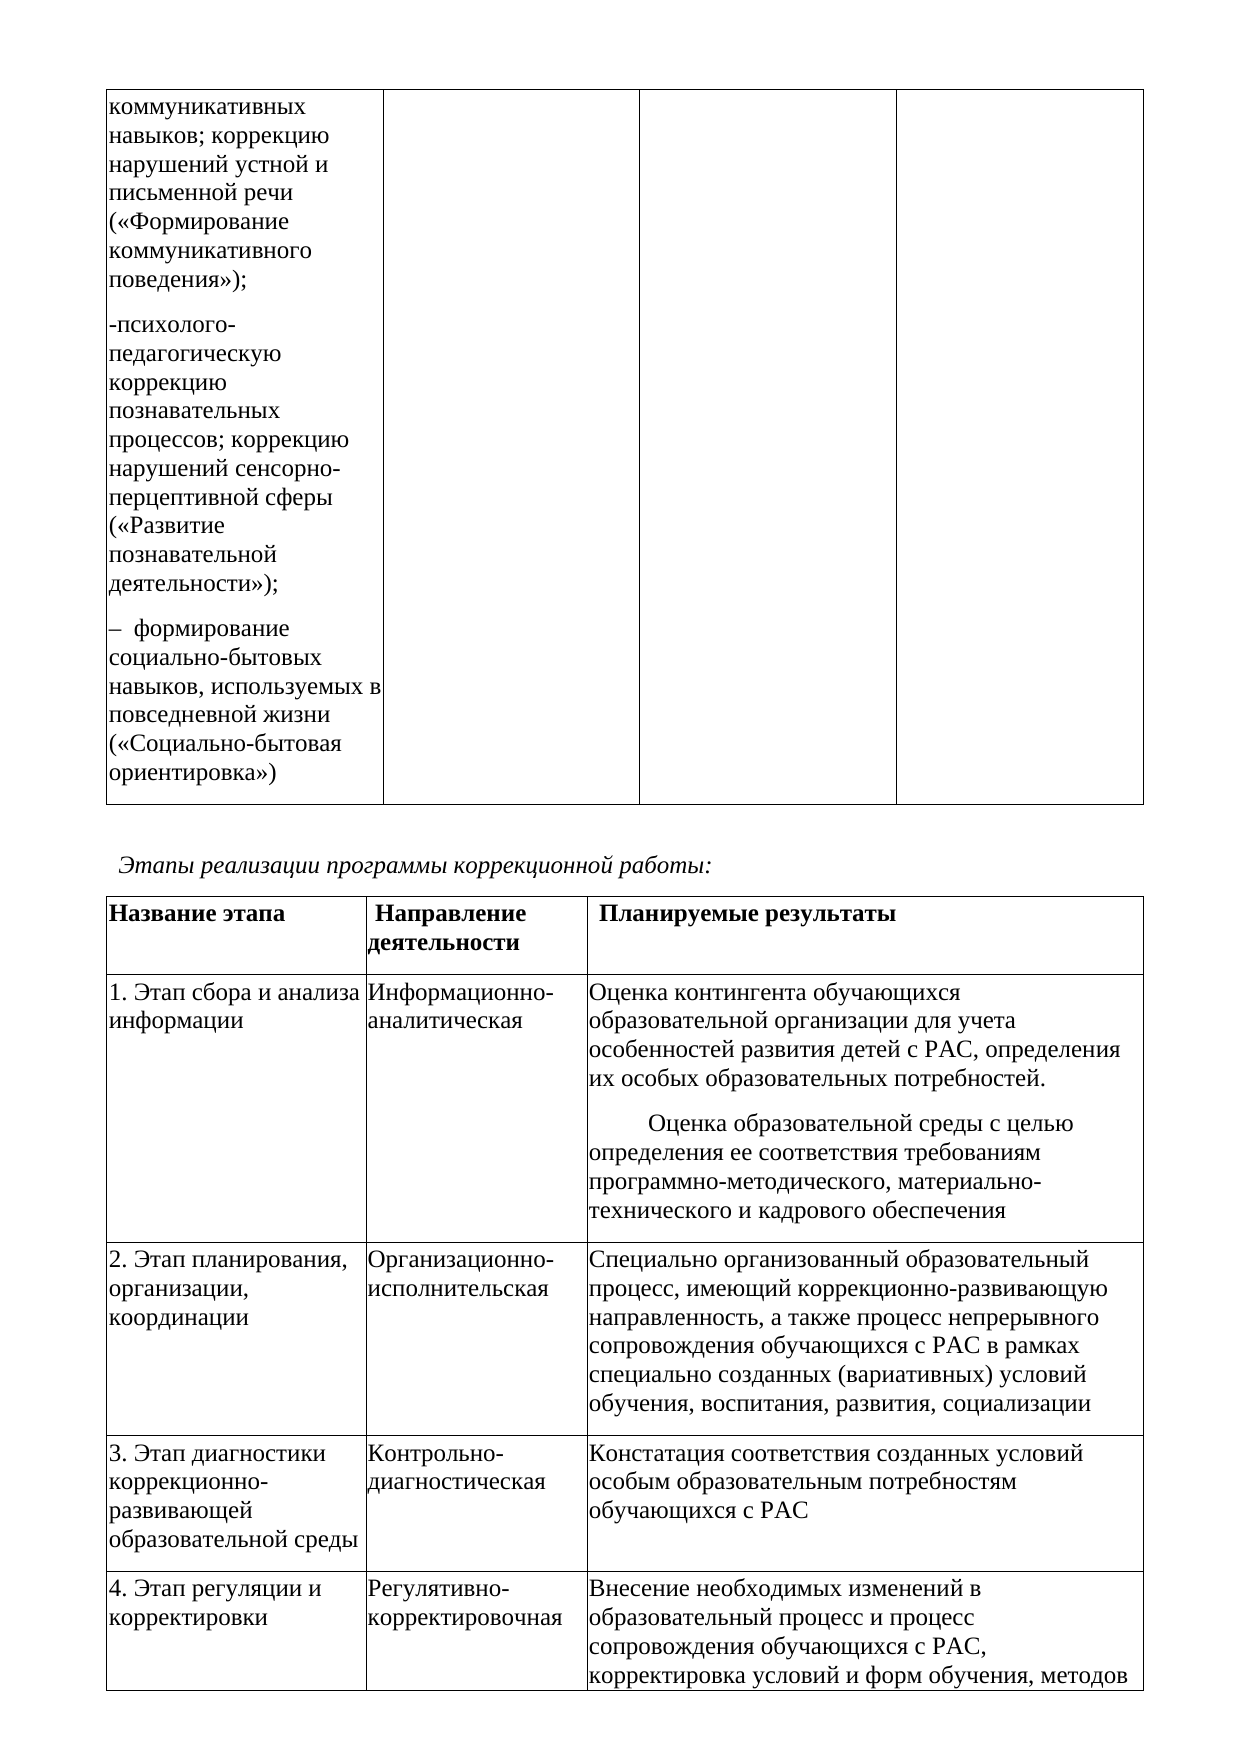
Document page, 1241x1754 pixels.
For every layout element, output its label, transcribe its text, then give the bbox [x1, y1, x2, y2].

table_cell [367, 1572, 587, 1690]
table_cell 2. Этап планирования, организации, координации [107, 1243, 366, 1435]
table_cell Оценка контингента обучающихся образовательной организации для учета особенностей развития детей с РАС, определения их особых образовательных потребностей. Оценка образовательной среды с целью определения ее соответствия требованиям программно-методического, материально-технического и кадрового обеспечения [588, 975, 1143, 1242]
table_header Планируемые результаты [588, 897, 1143, 974]
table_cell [588, 1572, 1143, 1690]
table_cell 1. Этап сбора и анализа информации [107, 975, 366, 1242]
table_cell Контрольно- диагностическая [367, 1436, 587, 1571]
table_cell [384, 90, 639, 804]
table_cell 3. Этап диагностики коррекционно-развивающей образовательной среды [107, 1436, 366, 1571]
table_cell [897, 90, 1143, 804]
text Этапы реализации программы коррекционной работы: [118, 851, 1152, 879]
table_cell Информационно- аналитическая [367, 975, 587, 1242]
table_cell Организационно- исполнительская [367, 1243, 587, 1435]
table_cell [107, 90, 383, 804]
table_header Направление деятельности [367, 897, 587, 974]
table_cell Констатация соответствия созданных условий особым образовательным потребностям обучающихся с РАС [588, 1436, 1143, 1571]
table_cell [107, 1572, 366, 1690]
table_cell Специально организованный образовательный процесс, имеющий коррекционно-развивающую направленность, а также процесс непрерывного сопровождения обучающихся с РАС в рамках специально созданных (вариативных) условий обучения, воспитания, развития, социализации [588, 1243, 1143, 1435]
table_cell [640, 90, 896, 804]
table_header Название этапа [107, 897, 366, 974]
